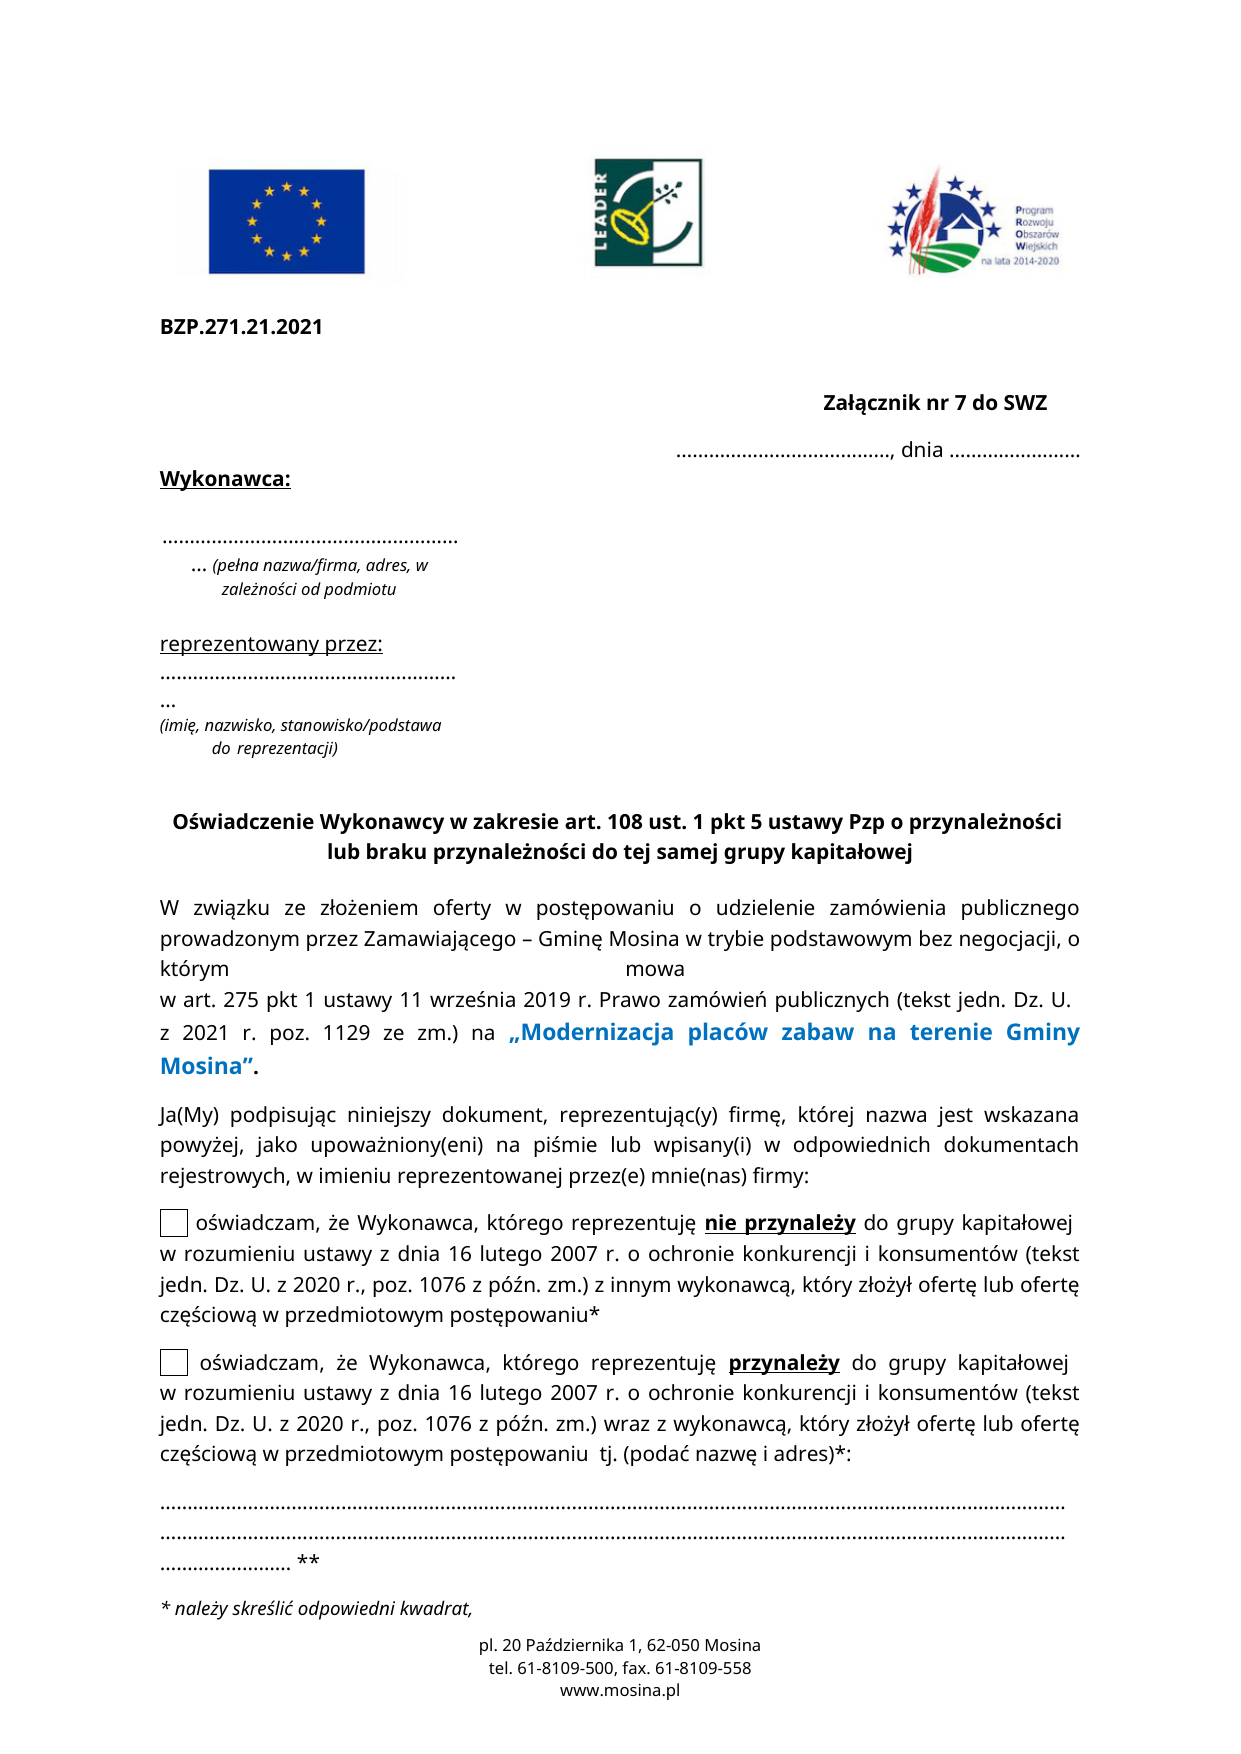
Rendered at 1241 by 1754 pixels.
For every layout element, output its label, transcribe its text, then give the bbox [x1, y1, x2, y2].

picture [159, 147, 1081, 313]
text Oświadczenie Wykonawcy w zakresie art. 108 ust. 1 pkt 5 ustawy Pzp o przynależności lub braku przynależności do tej samej grupy kapitałowej [159, 807, 1081, 866]
text ………………………………………………… [159, 657, 461, 714]
text W związku ze złożeniem oferty w postępowaniu o udzielenie zamówienia publicznego prowadzonym przez Zamawiającego – Gminę Mosina w trybie podstawowym bez negocjacji, o którym mowa w art. 275 pkt 1 ustawy 11 września 2019 r. Prawo zamówień publicznych (tekst jedn. Dz. U. z 2021 r. poz. 1129 ze zm.) na „Modernizacja placów zabaw na terenie Gminy Mosina”. [159, 893, 1081, 1081]
text Wykonawca: [159, 464, 1081, 492]
text oświadczam, że Wykonawca, którego reprezentuję nie przynależy do grupy kapitałowej w rozumieniu ustawy z dnia 16 lutego 2007 r. o ochronie konkurencji i konsumentów (tekst jedn. Dz. U. z 2020 r., poz. 1076 z późn. zm.) z innym wykonawcą, który złożył ofertę lub ofertę częściową w przedmiotowym postępowaniu* [159, 1208, 1081, 1329]
text oświadczam, że Wykonawca, którego reprezentuję przynależy do grupy kapitałowej w rozumieniu ustawy z dnia 16 lutego 2007 r. o ochronie konkurencji i konsumentów (tekst jedn. Dz. U. z 2020 r., poz. 1076 z późn. zm.) wraz z wykonawcą, który złożył ofertę lub ofertę częściową w przedmiotowym postępowaniu tj. (podać nazwę i adres)*: [159, 1348, 1081, 1468]
text Załącznik nr 7 do SWZ [823, 388, 1081, 417]
text Ja(My) podpisując niniejszy dokument, reprezentując(y) firmę, której nazwa jest wskazana powyżej, jako upoważniony(eni) na piśmie lub wpisany(i) w odpowiednich dokumentach rejestrowych, w imieniu reprezentowanej przez(e) mnie(nas) firmy: [159, 1100, 1081, 1190]
text …………………………………, dnia …………………… [159, 435, 1081, 464]
text ………………………………………………… (pełna nazwa/firma, adres, w zależności od podmiotu [159, 521, 461, 600]
text ………………………………………………………………………………………………………………………………………………………………………………………………………………………………………………………………………………………………………………………… ** [159, 1487, 1081, 1577]
text * należy skreślić odpowiedni kwadrat, [159, 1595, 1081, 1621]
text BZP.271.21.2021 [159, 313, 1081, 341]
text (imię, nazwisko, stanowisko/podstawa [159, 714, 1081, 737]
text reprezentowany przez: [159, 629, 1081, 657]
text do reprezentacji) [159, 737, 1081, 759]
